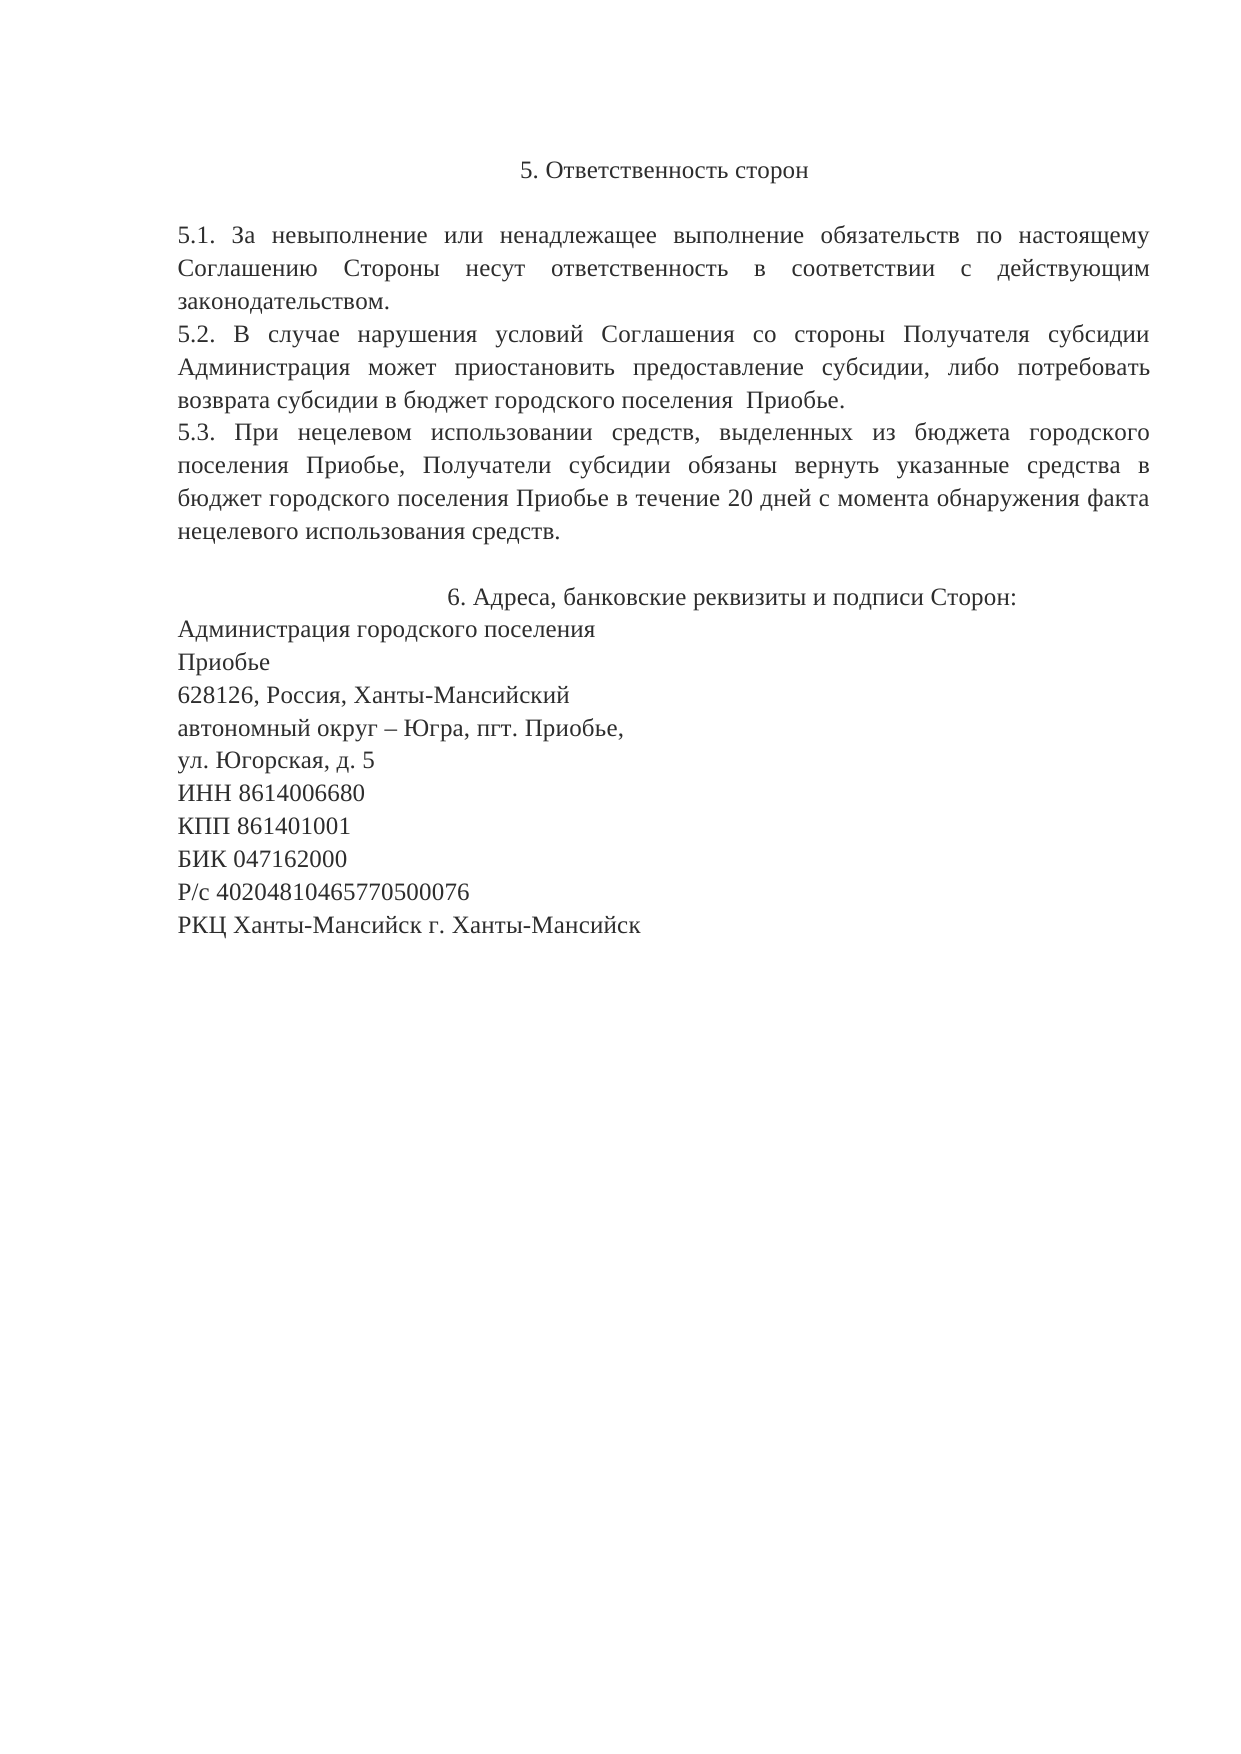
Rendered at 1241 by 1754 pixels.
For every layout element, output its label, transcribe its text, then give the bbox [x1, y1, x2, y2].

text автономный округ – Югра, пгт. Приобье, [177, 709, 1152, 742]
text БИК 047162000 [177, 840, 1152, 873]
text 5. Ответственность сторон [177, 151, 1152, 184]
text 5.1. За невыполнение или ненадлежащее выполнение обязательств по настоящему Соглашению Стороны несут ответственность в соответствии с действующим законодательством. [177, 184, 1152, 315]
text Администрация городского поселения [177, 610, 1152, 643]
text Р/с 40204810465770500076 [177, 873, 1152, 906]
text 628126, Россия, Ханты-Мансийский [177, 676, 1152, 709]
text ИНН 8614006680 [177, 774, 1152, 807]
text ул. Югорская, д. 5 [177, 742, 1152, 774]
text 6. Адреса, банковские реквизиты и подписи Сторон: [177, 577, 1152, 610]
text Приобье [177, 643, 1152, 676]
text РКЦ Ханты-Мансийск г. Ханты-Мансийск [177, 906, 1152, 938]
text 5.3. При нецелевом использовании средств, выделенных из бюджета городского поселения Приобье, Получатели субсидии обязаны вернуть указанные средства в бюджет городского поселения Приобье в течение 20 дней с момента обнаружения факта нецелевого использования средств. [177, 413, 1152, 545]
text КПП 861401001 [177, 807, 1152, 840]
text 5.2. В случае нарушения условий Соглашения со стороны Получателя субсидии Администрация может приостановить предоставление субсидии, либо потребовать возврата субсидии в бюджет городского поселения Приобье. [177, 315, 1152, 413]
